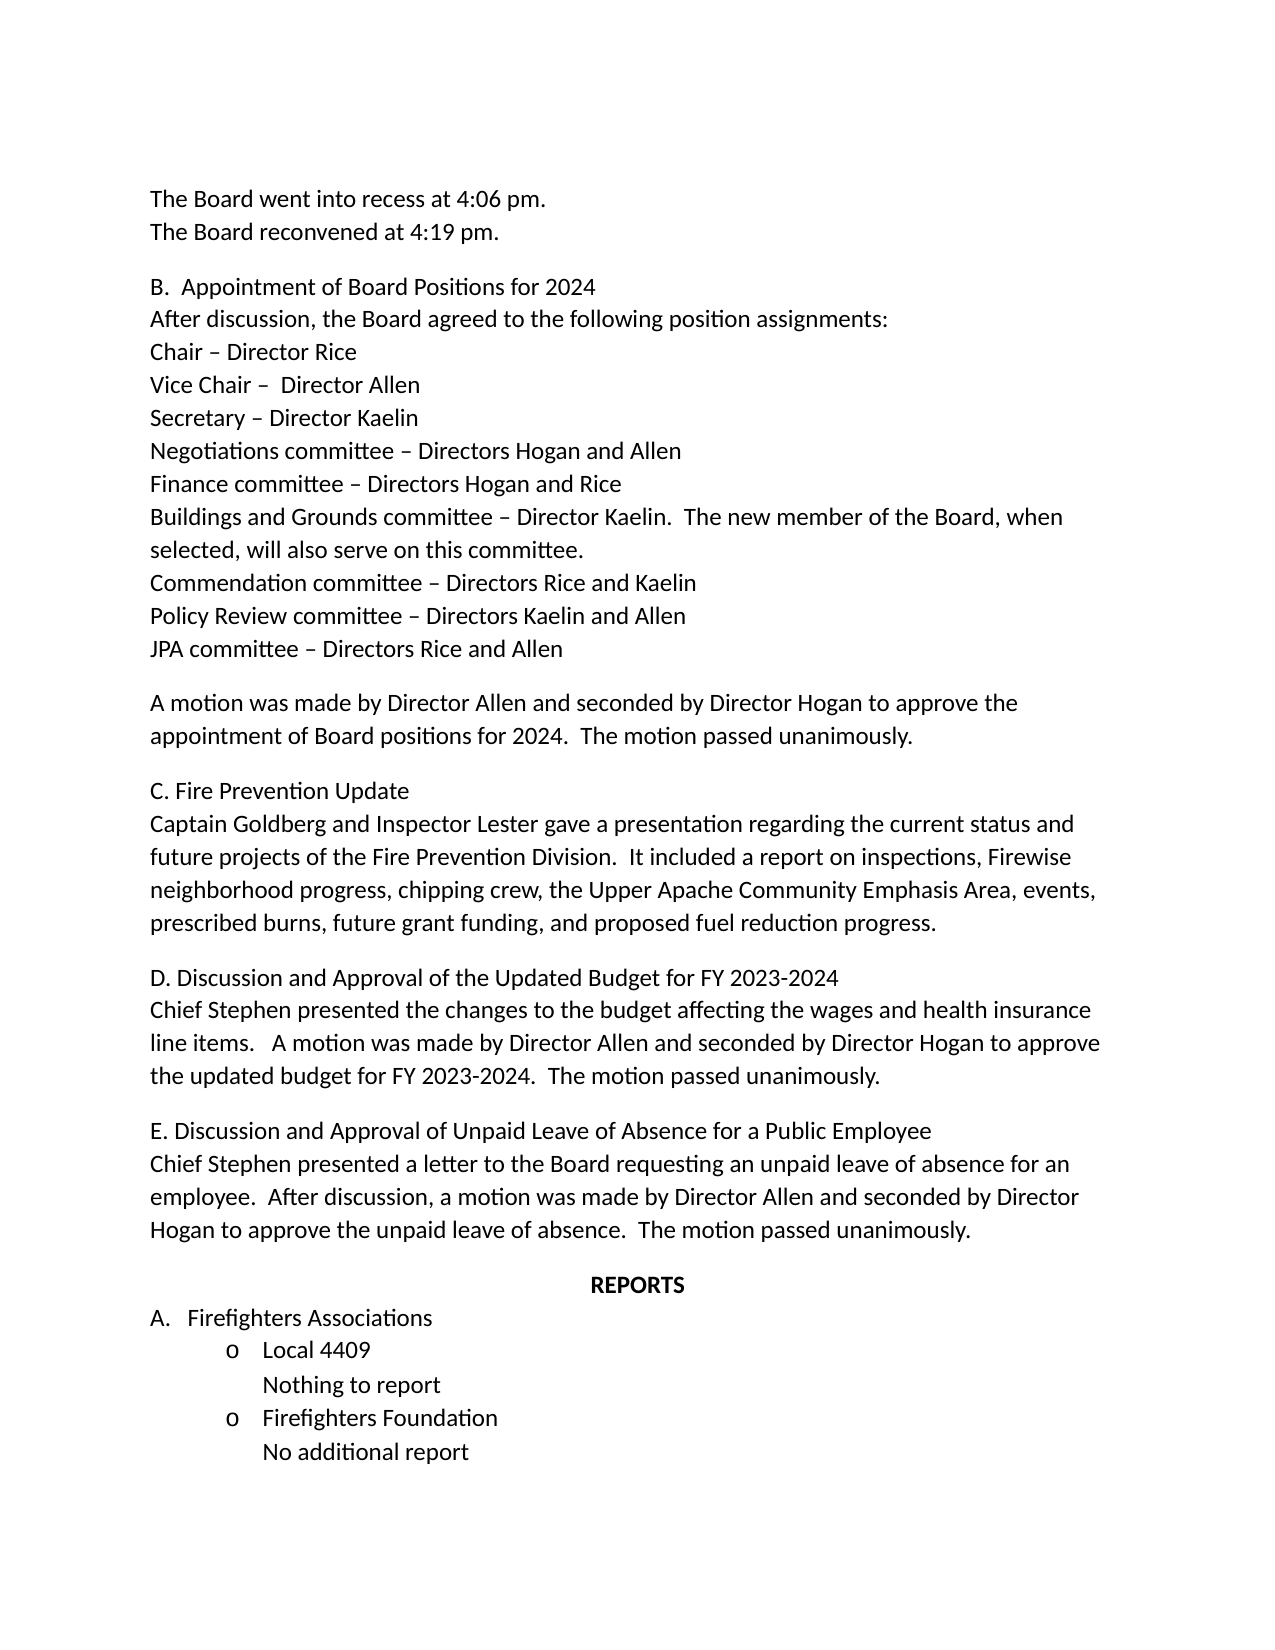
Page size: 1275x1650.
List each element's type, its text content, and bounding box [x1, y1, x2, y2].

list Nothing to report [262, 1369, 1125, 1399]
text B. Appointment of Board Positions for 2024 [150, 271, 1125, 301]
text Captain Goldberg and Inspector Lester gave a presentation regarding the current status and future projects of the Fire Prevention Division. It included a report on inspections, Firewise neighborhood progress, chipping crew, the Upper Apache Community Emphasis Area, events, prescribed burns, future grant funding, and proposed fuel reduction progress. [150, 808, 1125, 937]
text Buildings and Grounds committee – Director Kaelin. The new member of the Board, when selected, will also serve on this committee. [150, 501, 1125, 564]
text D. Discussion and Approval of the Updated Budget for FY 2023-2024 [150, 962, 1125, 992]
list Local 4409 [225, 1334, 1125, 1366]
text Vice Chair – Director Allen [150, 369, 1125, 400]
text The Board went into recess at 4:06 pm. [150, 183, 1125, 213]
text Policy Review committee – Directors Kaelin and Allen [150, 600, 1125, 630]
text Negotiations committee – Directors Hogan and Allen [150, 435, 1125, 466]
text C. Fire Prevention Update [150, 775, 1125, 806]
text Finance committee – Directors Hogan and Rice [150, 468, 1125, 499]
text After discussion, the Board agreed to the following position assignments: [150, 303, 1125, 334]
text Chair – Director Rice [150, 336, 1125, 367]
text Commendation committee – Directors Rice and Kaelin [150, 567, 1125, 597]
text Chief Stephen presented a letter to the Board requesting an unpaid leave of absence for an employee. After discussion, a motion was made by Director Allen and seconded by Director Hogan to approve the unpaid leave of absence. The motion passed unanimously. [150, 1148, 1125, 1244]
text Secretary – Director Kaelin [150, 402, 1125, 433]
list Firefighters Associations [150, 1302, 1125, 1332]
text REPORTS [150, 1269, 1125, 1299]
text The Board reconvened at 4:19 pm. [150, 216, 1125, 246]
list Firefighters Foundation [225, 1402, 1125, 1433]
list No additional report [262, 1436, 1125, 1467]
text Chief Stephen presented the changes to the budget affecting the wages and health insurance line items. A motion was made by Director Allen and seconded by Director Hogan to approve the updated budget for FY 2023-2024. The motion passed unanimously. [150, 994, 1125, 1091]
text E. Discussion and Approval of Unpaid Leave of Absence for a Public Employee [150, 1115, 1125, 1146]
text A motion was made by Director Allen and seconded by Director Hogan to approve the appointment of Board positions for 2024. The motion passed unanimously. [150, 687, 1125, 751]
text JPA committee – Directors Rice and Allen [150, 633, 1125, 663]
